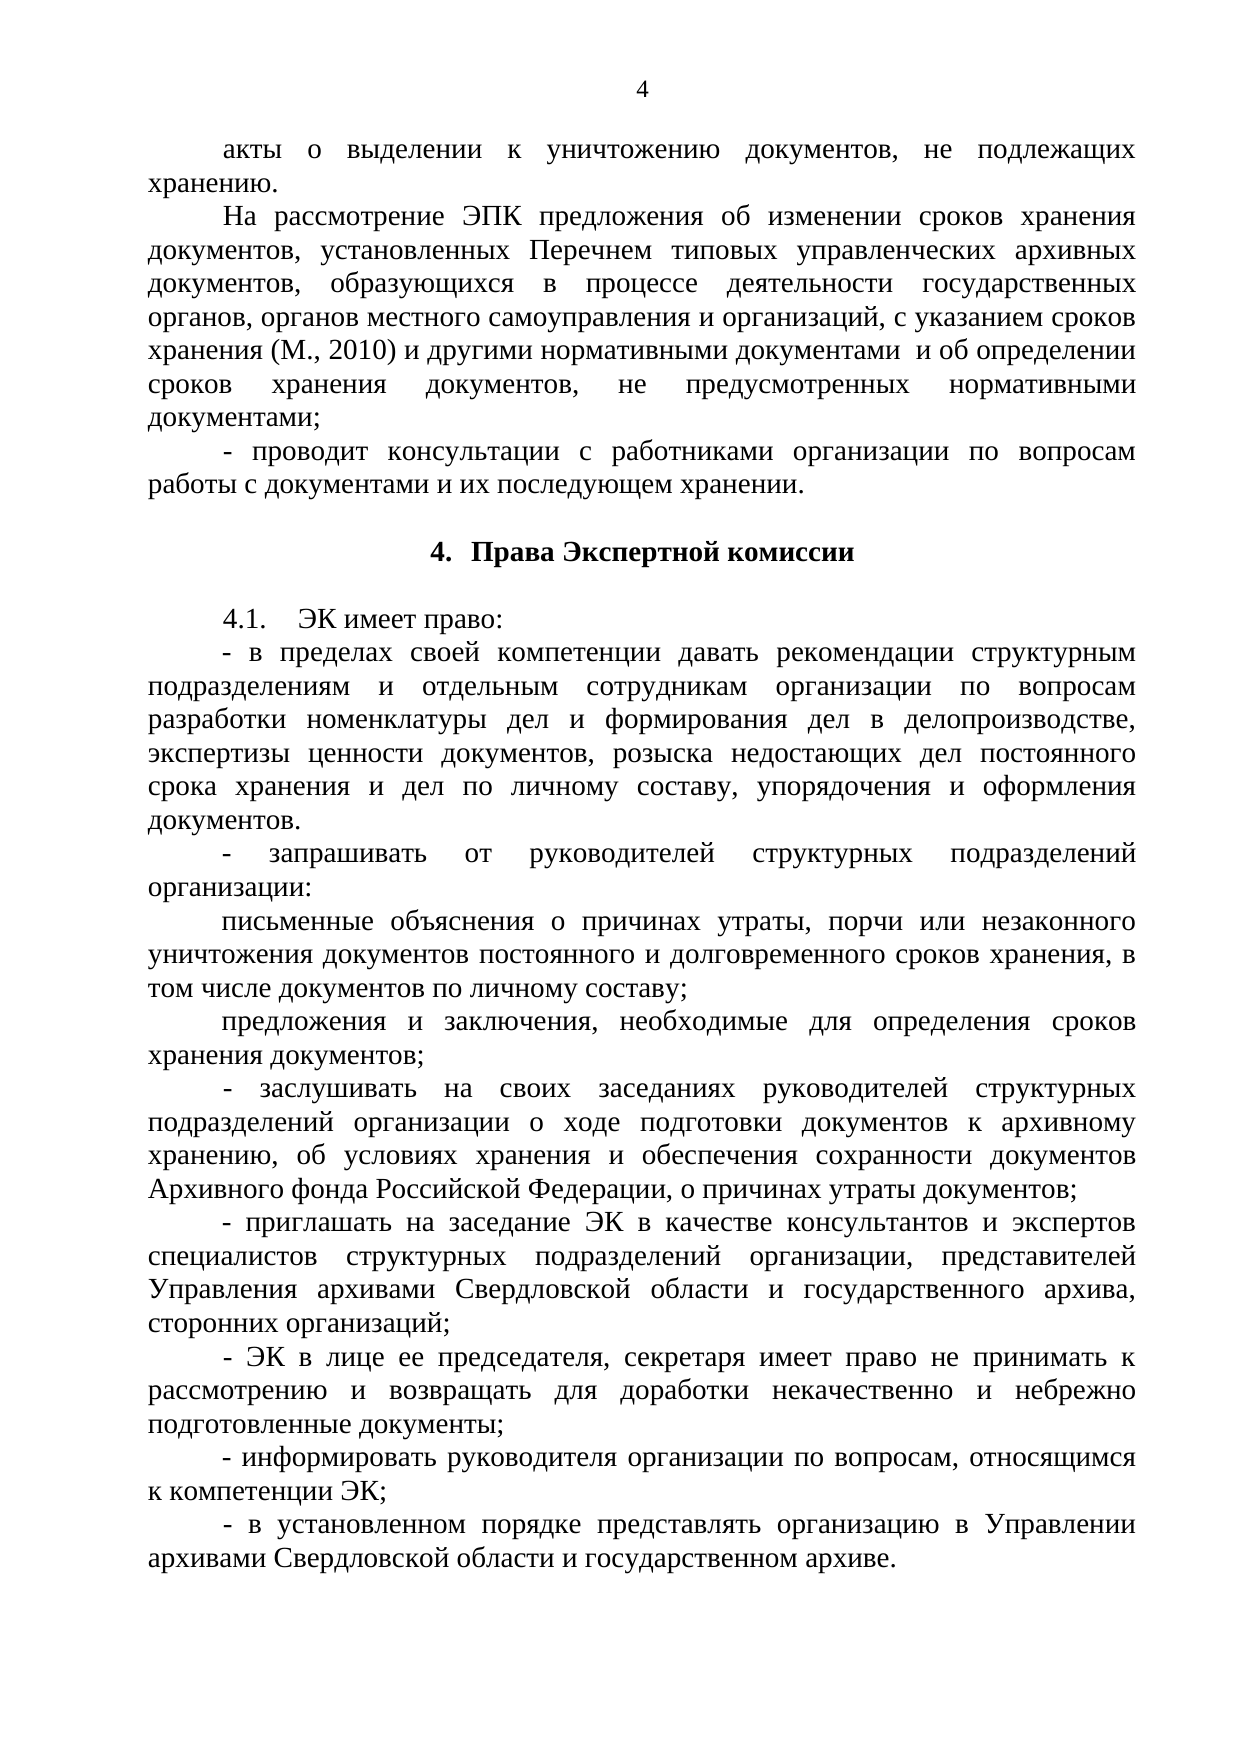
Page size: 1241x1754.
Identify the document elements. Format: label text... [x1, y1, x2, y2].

text На рассмотрение ЭПК предложения об изменении сроков хранения документов, установленных Перечнем типовых управленческих архивных документов, образующихся в процессе деятельности государственных органов, органов местного самоуправления и организаций, с указанием сроков хранения (М., 2010) и другими нормативными документами и об определении сроков хранения документов, не предусмотренных нормативными документами; [148, 198, 1137, 433]
list ЭК имеет право: [223, 601, 1137, 634]
text акты о выделении к уничтожению документов, не подлежащих хранению. [148, 131, 1137, 198]
text - проводит консультации с работниками организации по вопросам работы с документами и их последующем хранении. [148, 433, 1137, 500]
list Права Экспертной комиссии [148, 534, 1137, 567]
text - информировать руководителя организации по вопросам, относящимся к компетенции ЭК; [148, 1439, 1137, 1506]
text - заслушивать на своих заседаниях руководителей структурных подразделений организации о ходе подготовки документов к архивному хранению, об условиях хранения и обеспечения сохранности документов Архивного фонда Российской Федерации, о причинах утраты документов; [148, 1070, 1137, 1204]
text - в установленном порядке представлять организацию в Управлении архивами Свердловской области и государственном архиве. [148, 1506, 1137, 1573]
text письменные объяснения о причинах утраты, порчи или незаконного уничтожения документов постоянного и долговременного сроков хранения, в том числе документов по личному составу; [148, 903, 1137, 1003]
text - ЭК в лице ее председателя, секретаря имеет право не принимать к рассмотрению и возвращать для доработки некачественно и небрежно подготовленные документы; [148, 1339, 1137, 1439]
text - приглашать на заседание ЭК в качестве консультантов и экспертов специалистов структурных подразделений организации, представителей Управления архивами Свердловской области и государственного архива, сторонних организаций; [148, 1204, 1137, 1339]
text - в пределах своей компетенции давать рекомендации структурным подразделениям и отдельным сотрудникам организации по вопросам разработки номенклатуры дел и формирования дел в делопроизводстве, экспертизы ценности документов, розыска недостающих дел постоянного срока хранения и дел по личному составу, упорядочения и оформления документов. [148, 634, 1137, 836]
text - запрашивать от руководителей структурных подразделений организации: [148, 836, 1137, 903]
text предложения и заключения, необходимые для определения сроков хранения документов; [148, 1003, 1137, 1070]
